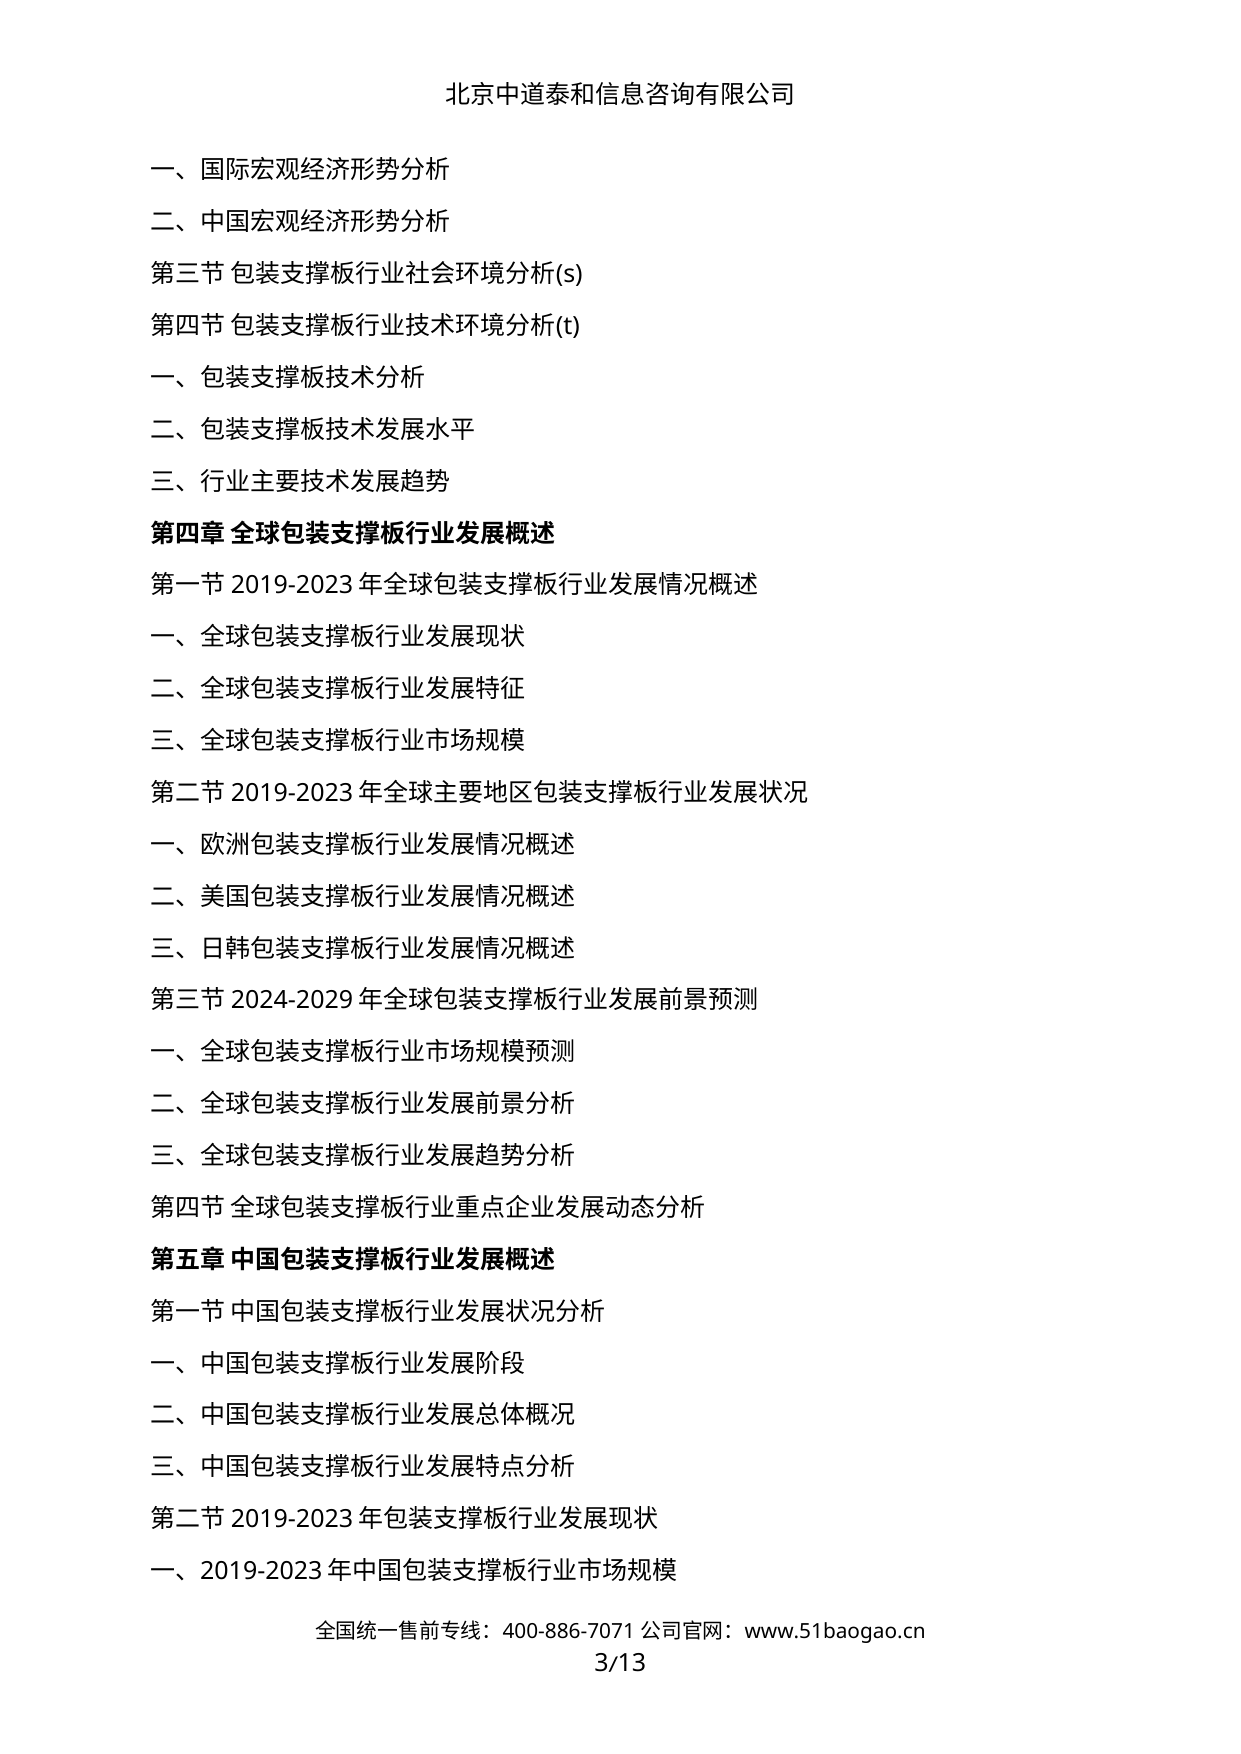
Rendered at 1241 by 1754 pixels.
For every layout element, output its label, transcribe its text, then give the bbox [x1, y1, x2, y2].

text 第四节 包装支撑板行业技术环境分析(t) [150, 306, 1090, 342]
text 三、行业主要技术发展趋势 [150, 461, 1090, 497]
text 三、中国包装支撑板行业发展特点分析 [150, 1447, 1090, 1483]
text 一、全球包装支撑板行业市场规模预测 [150, 1032, 1090, 1068]
text 第二节 2019-2023年全球主要地区包装支撑板行业发展状况 [150, 772, 1090, 809]
text 二、全球包装支撑板行业发展特征 [150, 669, 1090, 705]
text 二、中国包装支撑板行业发展总体概况 [150, 1395, 1090, 1431]
text 二、包装支撑板技术发展水平 [150, 409, 1090, 446]
text 三、全球包装支撑板行业发展趋势分析 [150, 1136, 1090, 1172]
text 第三节 包装支撑板行业社会环境分析(s) [150, 254, 1090, 290]
text 二、美国包装支撑板行业发展情况概述 [150, 876, 1090, 912]
text 二、中国宏观经济形势分析 [150, 202, 1090, 238]
text 一、欧洲包装支撑板行业发展情况概述 [150, 824, 1090, 861]
text 第一节 2019-2023年全球包装支撑板行业发展情况概述 [150, 565, 1090, 601]
text 第三节 2024-2029年全球包装支撑板行业发展前景预测 [150, 980, 1090, 1016]
text 一、包装支撑板技术分析 [150, 357, 1090, 394]
text 第二节 2019-2023年包装支撑板行业发展现状 [150, 1499, 1090, 1535]
text 三、日韩包装支撑板行业发展情况概述 [150, 928, 1090, 964]
text 二、全球包装支撑板行业发展前景分析 [150, 1084, 1090, 1120]
text 一、国际宏观经济形势分析 [150, 150, 1090, 186]
text 一、2019-2023年中国包装支撑板行业市场规模 [150, 1551, 1090, 1587]
text 一、全球包装支撑板行业发展现状 [150, 617, 1090, 653]
text 第五章 中国包装支撑板行业发展概述 [150, 1239, 1090, 1276]
text 一、中国包装支撑板行业发展阶段 [150, 1343, 1090, 1379]
text 第四节 全球包装支撑板行业重点企业发展动态分析 [150, 1187, 1090, 1224]
text 三、全球包装支撑板行业市场规模 [150, 721, 1090, 757]
text 第四章 全球包装支撑板行业发展概述 [150, 513, 1090, 549]
text 第一节 中国包装支撑板行业发展状况分析 [150, 1291, 1090, 1327]
